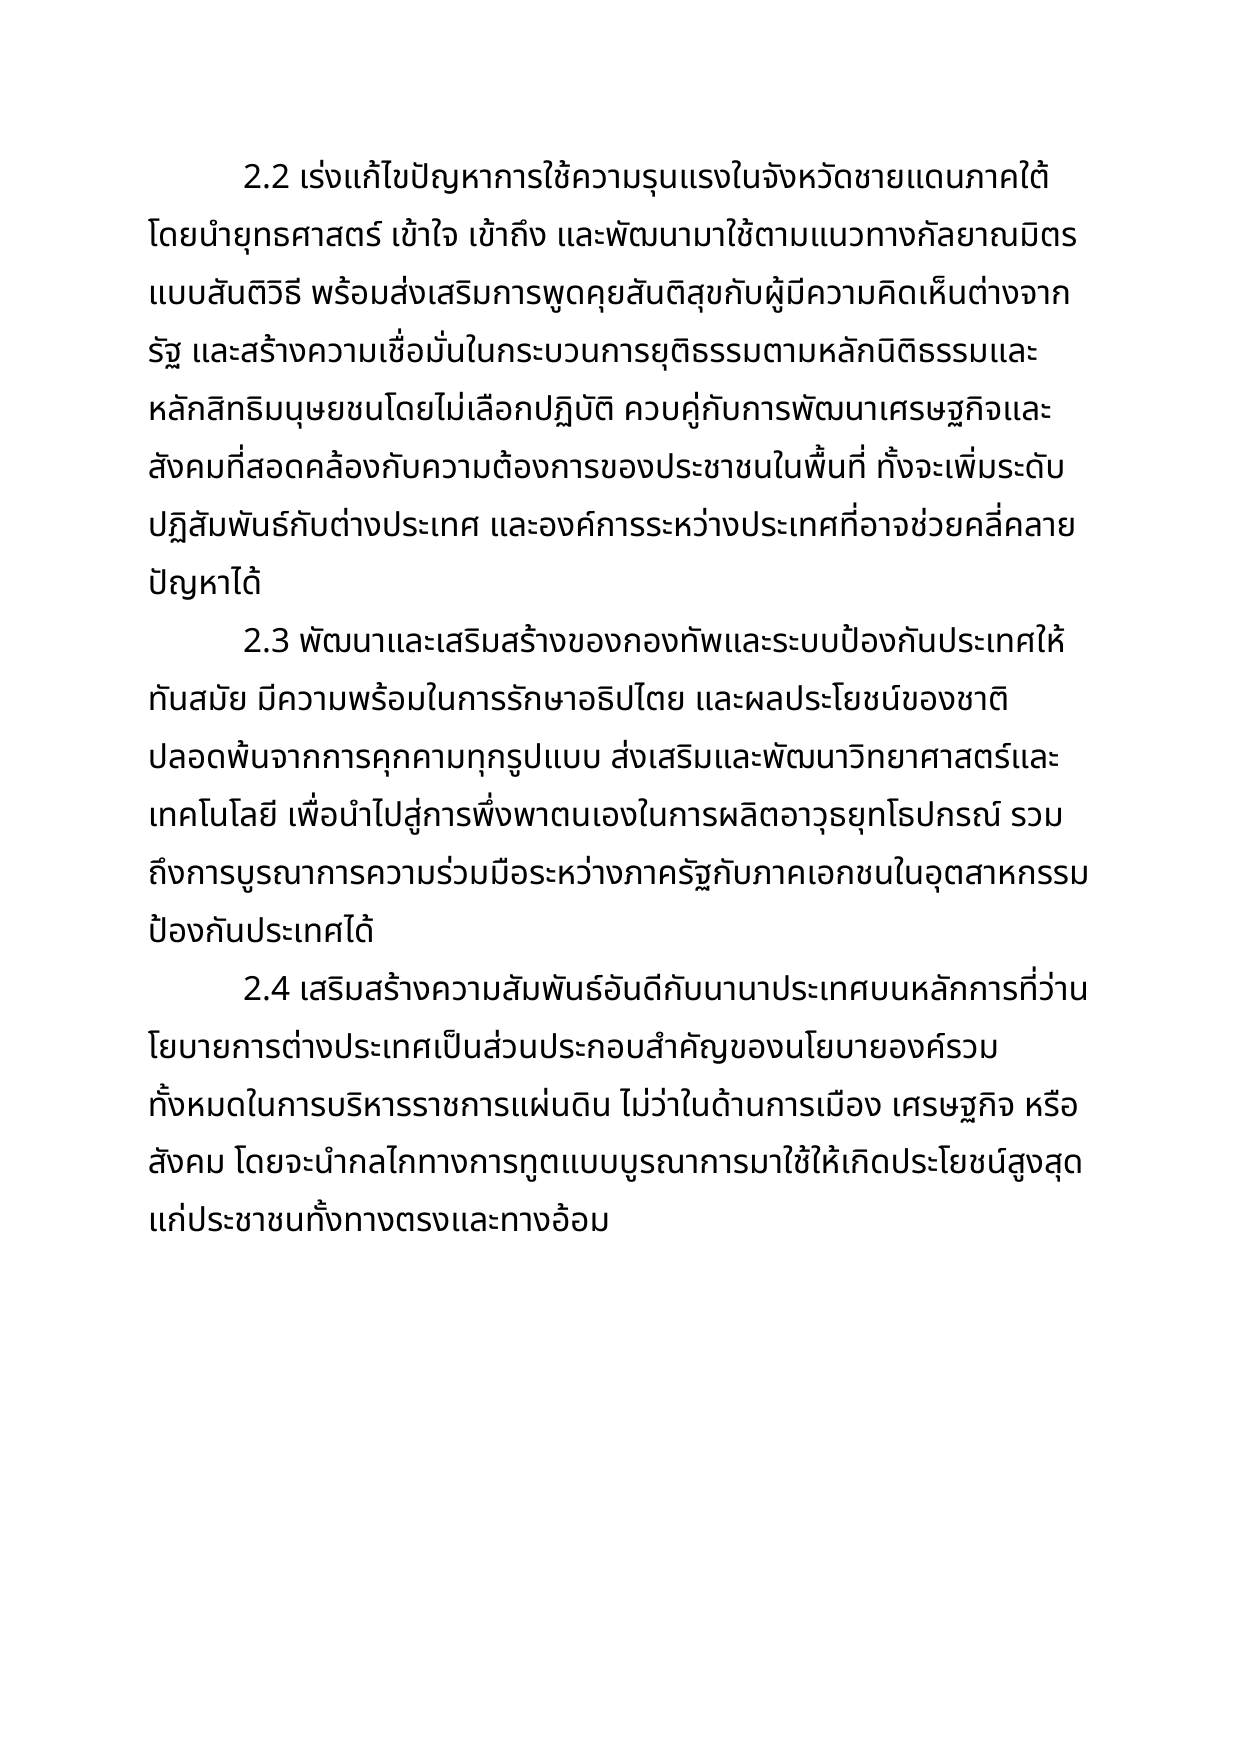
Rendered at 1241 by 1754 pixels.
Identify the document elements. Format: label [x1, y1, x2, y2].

text [148, 153, 1092, 1247]
